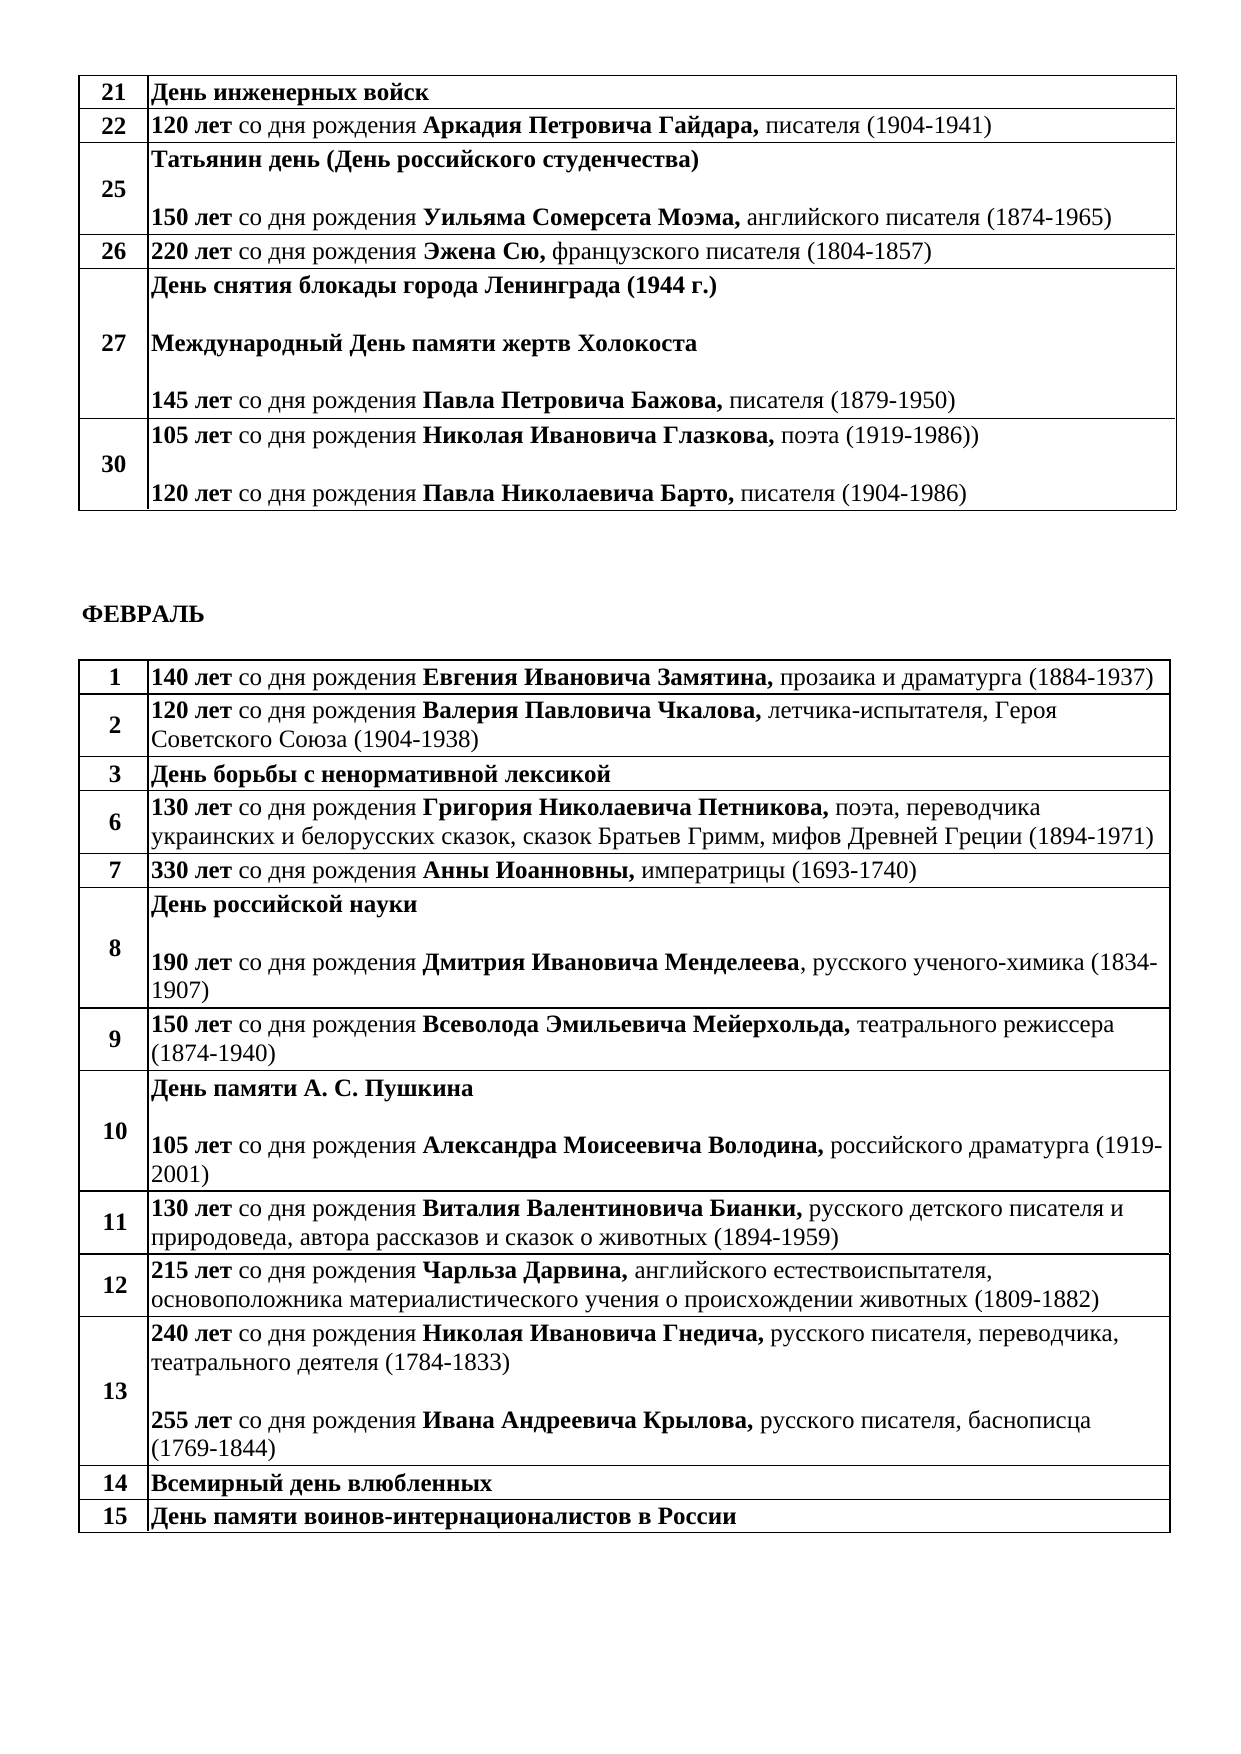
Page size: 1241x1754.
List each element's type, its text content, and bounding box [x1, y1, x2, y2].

table_cell 15 [80, 1500, 148, 1532]
table_header 21 [80, 76, 147, 108]
text ФЕВРАЛЬ [82, 599, 1211, 628]
table_cell 120 лет со дня рождения Валерия Павловича Чкалова, летчика-испытателя, Героя Советского Союза (1904-1938) [149, 695, 1169, 756]
table_cell 150 лет со дня рождения Всеволода Эмильевича Мейерхольда, театрального режиссера (1874-1940) [149, 1009, 1169, 1070]
table_cell 26 [80, 235, 147, 268]
table_cell 120 лет со дня рождения Аркадия Петровича Гайдара, писателя (1904-1941) [149, 108, 1176, 142]
table_cell День борьбы с ненормативной лексикой [149, 757, 1169, 790]
table_cell 22 [80, 109, 147, 142]
table_cell 11 [80, 1192, 147, 1253]
table_cell 105 лет со дня рождения Николая Ивановича Глазкова, поэта (1919-1986)) 120 лет со дня рождения Павла Николаевича Барто, писателя (1904-1986) [149, 418, 1176, 509]
table_cell 7 [80, 854, 147, 887]
table_cell 14 [80, 1466, 147, 1499]
table_cell День российской науки 190 лет со дня рождения Дмитрия Ивановича Менделеева, русского ученого-химика (1834- 1907) [149, 888, 1169, 1007]
table_cell 130 лет со дня рождения Григория Николаевича Петникова, поэта, переводчика украинских и белорусских сказок, сказок Братьев Гримм, мифов Древней Греции (1894-1971) [149, 791, 1169, 853]
table_cell 240 лет со дня рождения Николая Ивановича Гнедича, русского писателя, переводчика, театрального деятеля (1784-1833) 255 лет со дня рождения Ивана Андреевича Крылова, русского писателя, баснописца (1769-1844) [149, 1317, 1169, 1465]
table_cell Всемирный день влюбленных [149, 1466, 1169, 1499]
table_cell Татьянин день (День российского студенчества) 150 лет со дня рождения Уильяма Сомерсета Моэма, английского писателя (1874-1965) [149, 142, 1176, 234]
table_cell 25 [80, 143, 147, 234]
table_header День инженерных войск [149, 76, 1176, 108]
table_cell 6 [80, 791, 147, 853]
table_cell День памяти А. С. Пушкина 105 лет со дня рождения Александра Моисеевича Володина, российского драматурга (1919- 2001) [149, 1071, 1169, 1190]
table_header 1 [80, 661, 147, 693]
table_header 140 лет со дня рождения Евгения Ивановича Замятина, прозаика и драматурга (1884-1937) [149, 661, 1169, 693]
table_cell 215 лет со дня рождения Чарльза Дарвина, английского естествоиспытателя, основоположника материалистического учения о происхождении животных (1809-1882) [149, 1255, 1169, 1316]
table_cell 2 [80, 695, 147, 756]
table_cell 27 [80, 269, 147, 417]
table_cell 330 лет со дня рождения Анны Иоанновны, императрицы (1693-1740) [149, 854, 1169, 887]
table_cell 10 [80, 1071, 147, 1190]
table_cell 13 [80, 1317, 147, 1465]
table_cell 12 [80, 1255, 147, 1316]
table_cell День памяти воинов-интернационалистов в России [148, 1500, 1169, 1532]
table_cell День снятия блокады города Ленинграда (1944 г.) Международный День памяти жертв Холокоста 145 лет со дня рождения Павла Петровича Бажова, писателя (1879-1950) [149, 268, 1176, 417]
table_cell 130 лет со дня рождения Виталия Валентиновича Бианки, русского детского писателя и природоведа, автора рассказов и сказок о животных (1894-1959) [149, 1192, 1169, 1253]
table_cell 3 [80, 757, 147, 790]
table_cell 8 [80, 888, 147, 1007]
table_cell 9 [80, 1009, 147, 1070]
table_cell 220 лет со дня рождения Эжена Сю, французского писателя (1804-1857) [149, 234, 1176, 268]
table_cell 30 [80, 419, 147, 509]
